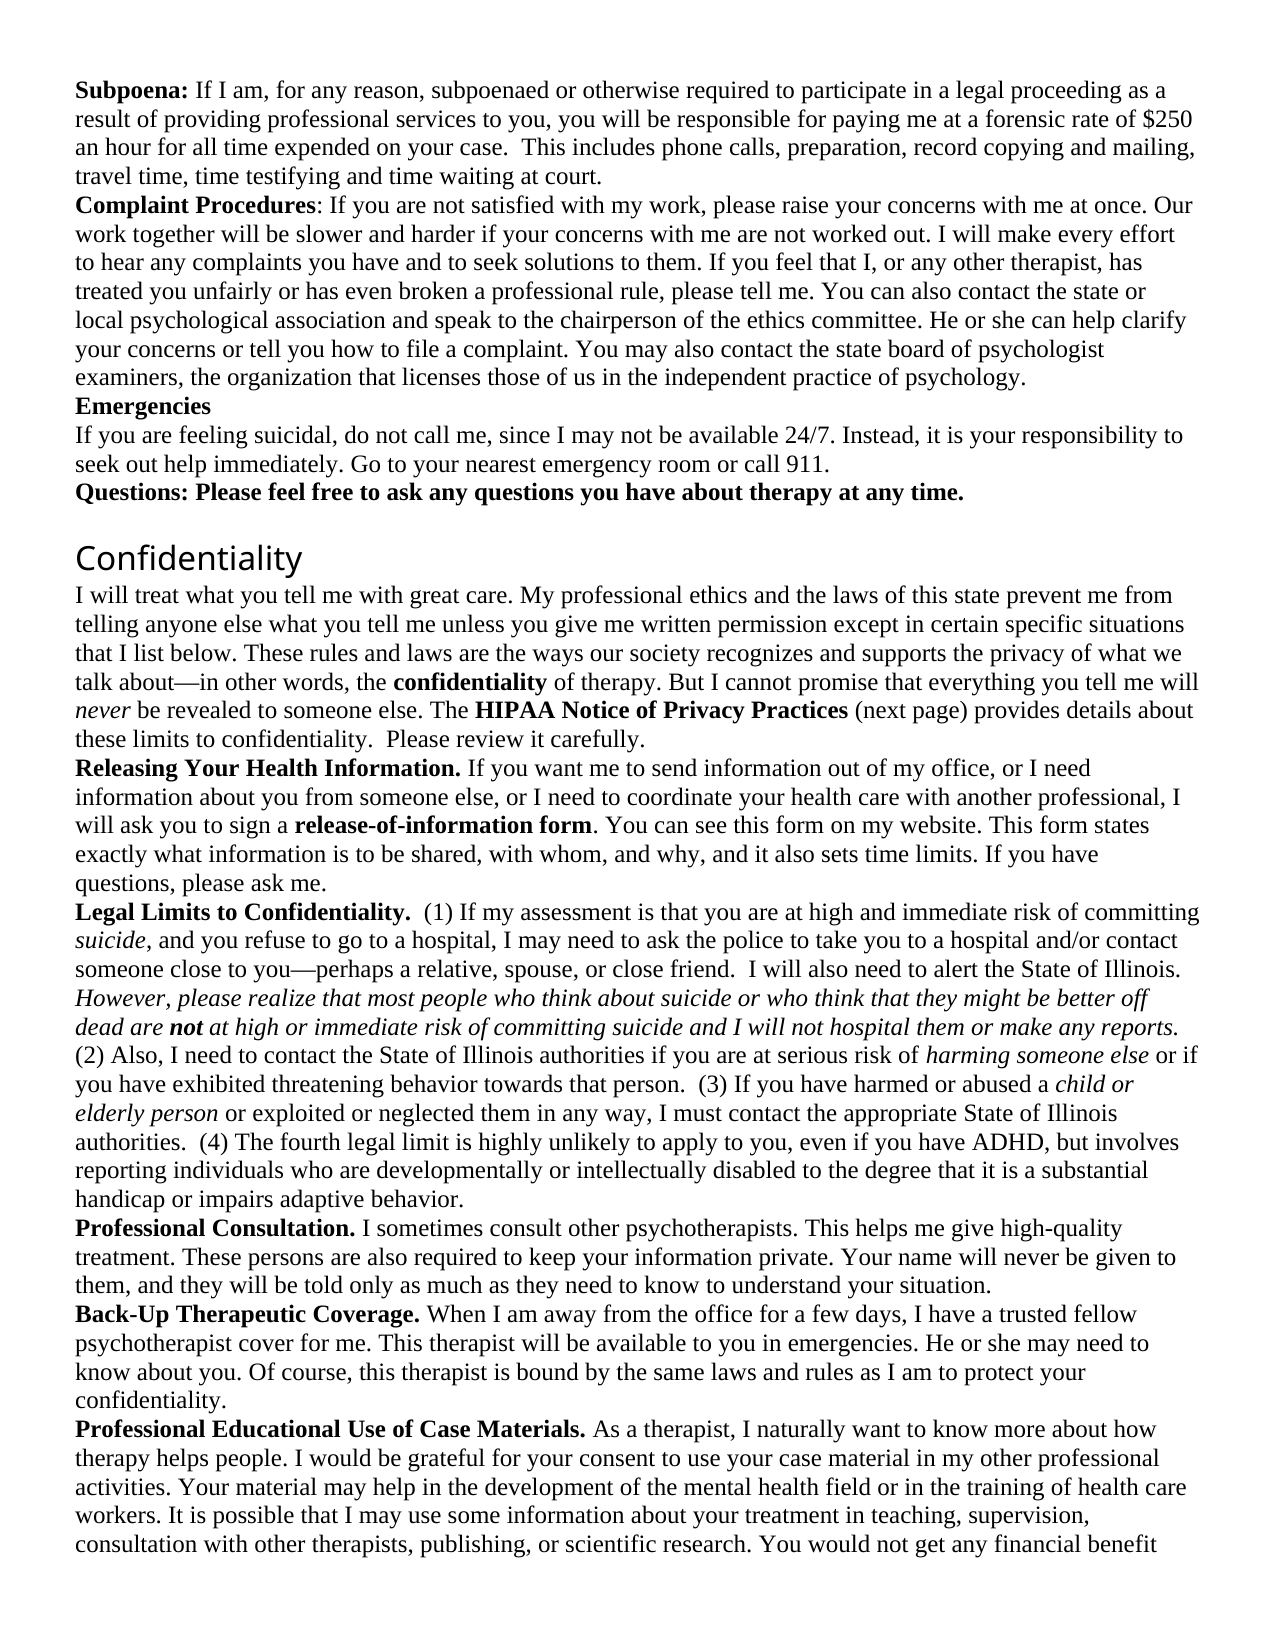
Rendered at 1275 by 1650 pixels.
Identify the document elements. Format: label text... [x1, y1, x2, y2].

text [75, 1414, 1200, 1558]
text Back-Up Therapeutic Coverage. When I am away from the office for a few days, I have a trusted fellow psychotherapist cover for me. This therapist will be available to you in emergencies. He or she may need to know about you. Of course, this therapist is bound by the same laws and rules as I am to protect your confidentiality. [75, 1299, 1200, 1414]
text Questions: Please feel free to ask any questions you have about therapy at any time. [75, 477, 1200, 506]
text Releasing Your Health Information. If you want me to send information out of my office, or I need information about you from someone else, or I need to coordinate your health care with another professional, I will ask you to sign a release-of-information form. You can see this form on my website. This form states exactly what information is to be shared, with whom, and why, and it also sets time limits. If you have questions, please ask me. [75, 753, 1200, 897]
text Legal Limits to Confidentiality. (1) If my assessment is that you are at high and immediate risk of committing suicide, and you refuse to go to a hospital, I may need to ask the police to take you to a hospital and/or contact someone close to you—perhaps a relative, spouse, or close friend. I will also need to alert the State of Illinois. However, please realize that most people who think about suicide or who think that they might be better off dead are not at high or immediate risk of committing suicide and I will not hospital them or make any reports. (2) Also, I need to contact the State of Illinois authorities if you are at serious risk of harming someone else or if you have exhibited threatening behavior towards that person. (3) If you have harmed or abused a child or elderly person or exploited or neglected them in any way, I must contact the appropriate State of Illinois authorities. (4) The fourth legal limit is highly unlikely to apply to you, even if you have ADHD, but involves reporting individuals who are developmentally or intellectually disabled to the degree that it is a substantial handicap or impairs adaptive behavior. [75, 897, 1200, 1213]
text Professional Consultation. I sometimes consult other psychotherapists. This helps me give high-quality treatment. These persons are also required to keep your information private. Your name will never be given to them, and they will be told only as much as they need to know to understand your situation. [75, 1213, 1200, 1299]
text Subpoena: If I am, for any reason, subpoenaed or otherwise required to participate in a legal proceeding as a result of providing professional services to you, you will be responsible for paying me at a forensic rate of $250 an hour for all time expended on your case. This includes phone calls, preparation, record copying and mailing, travel time, time testifying and time waiting at court. [75, 75, 1200, 190]
text Confidentiality [75, 535, 1200, 580]
text Complaint Procedures: If you are not satisfied with my work, please raise your concerns with me at once. Our work together will be slower and harder if your concerns with me are not worked out. I will make every effort to hear any complaints you have and to seek solutions to them. If you feel that I, or any other therapist, has treated you unfairly or has even broken a professional rule, please tell me. You can also contact the state or local psychological association and speak to the chairperson of the ethics committee. He or she can help clarify your concerns or tell you how to file a complaint. You may also contact the state board of psychologist examiners, the organization that licenses those of us in the independent practice of psychology. [75, 190, 1200, 391]
text Emergencies [75, 391, 1200, 420]
text If you are feeling suicidal, do not call me, since I may not be available 24/7. Instead, it is your responsibility to seek out help immediately. Go to your nearest emergency room or call 911. [75, 420, 1200, 477]
text I will treat what you tell me with great care. My professional ethics and the laws of this state prevent me from telling anyone else what you tell me unless you give me written permission except in certain specific situations that I list below. These rules and laws are the ways our society recognizes and supports the privacy of what we talk about—in other words, the confidentiality of therapy. But I cannot promise that everything you tell me will never be revealed to someone else. The HIPAA Notice of Privacy Practices (next page) provides details about these limits to confidentiality. Please review it carefully. [75, 580, 1200, 753]
